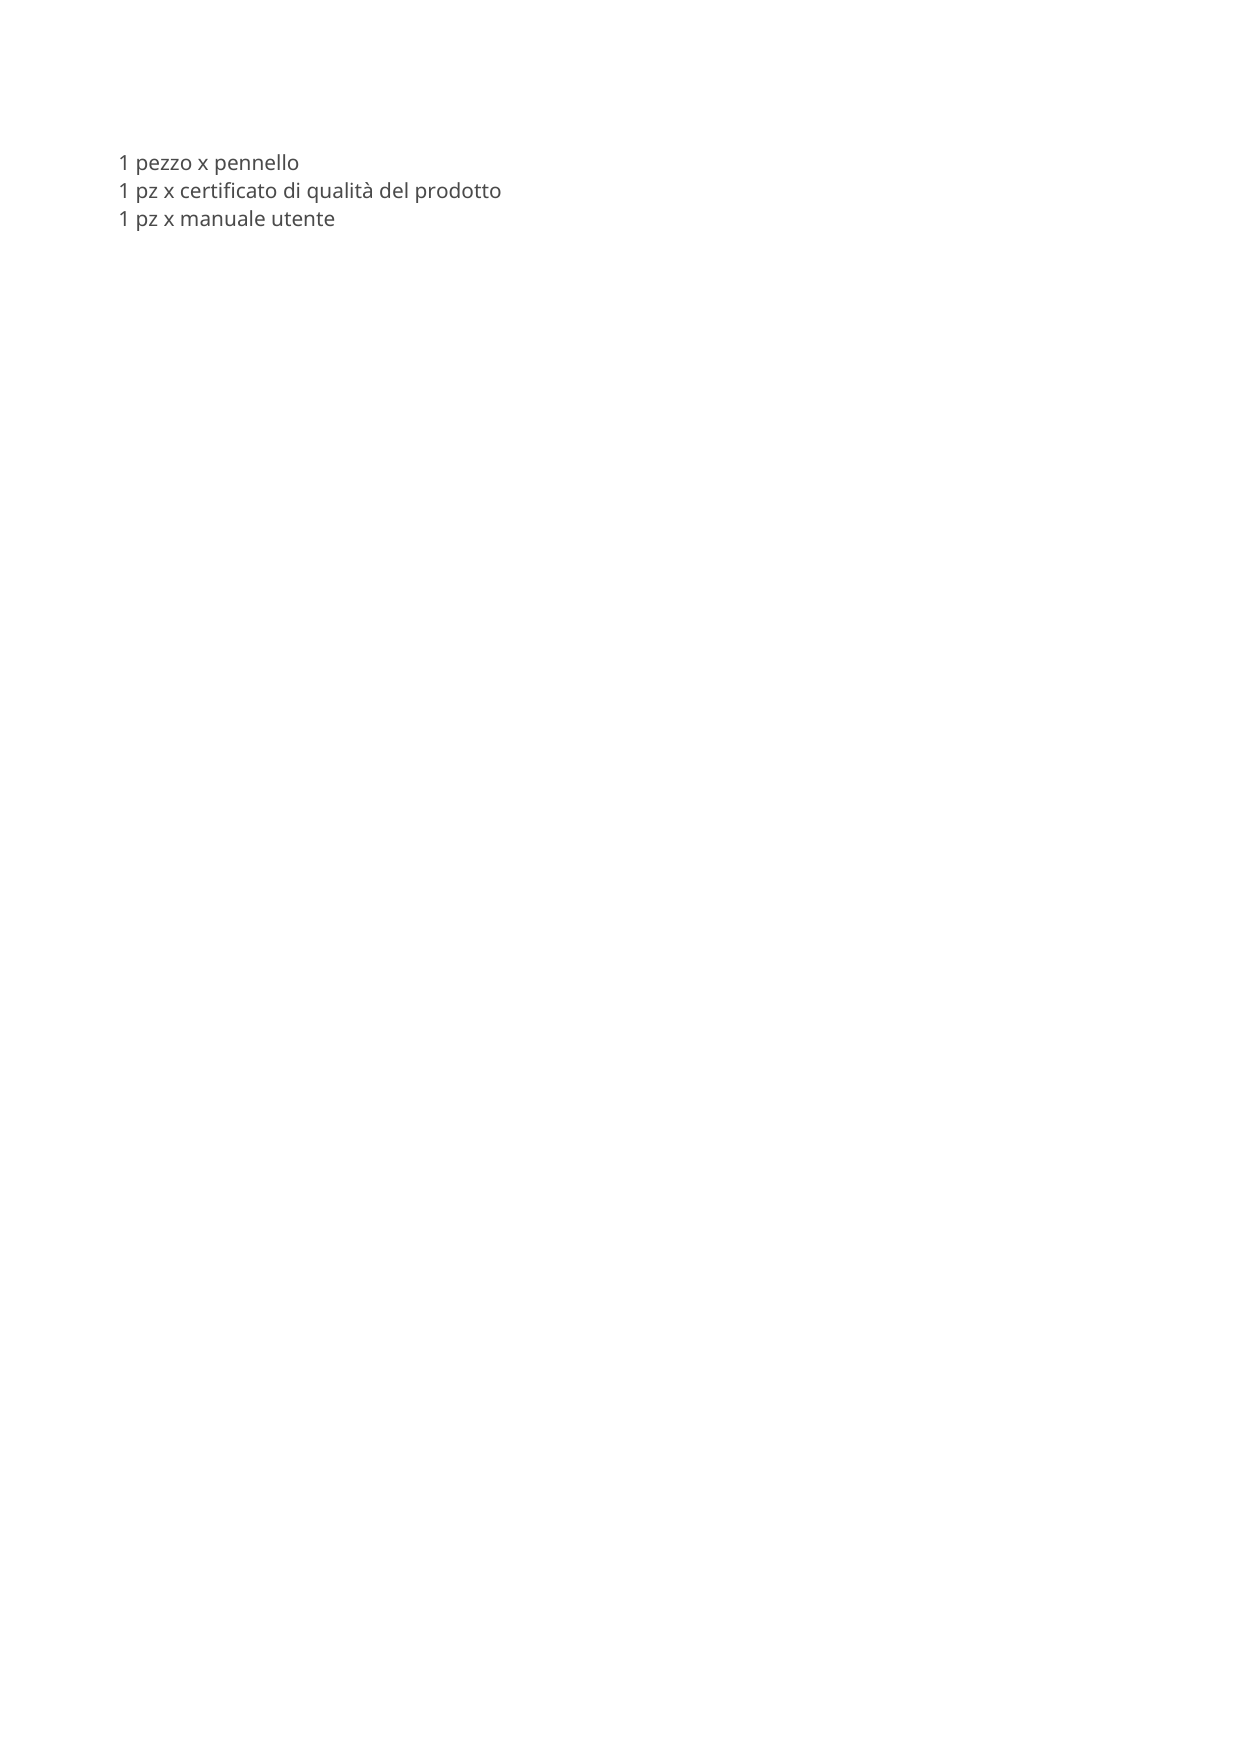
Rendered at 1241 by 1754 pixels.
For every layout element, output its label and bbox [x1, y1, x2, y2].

text [118, 148, 1122, 233]
